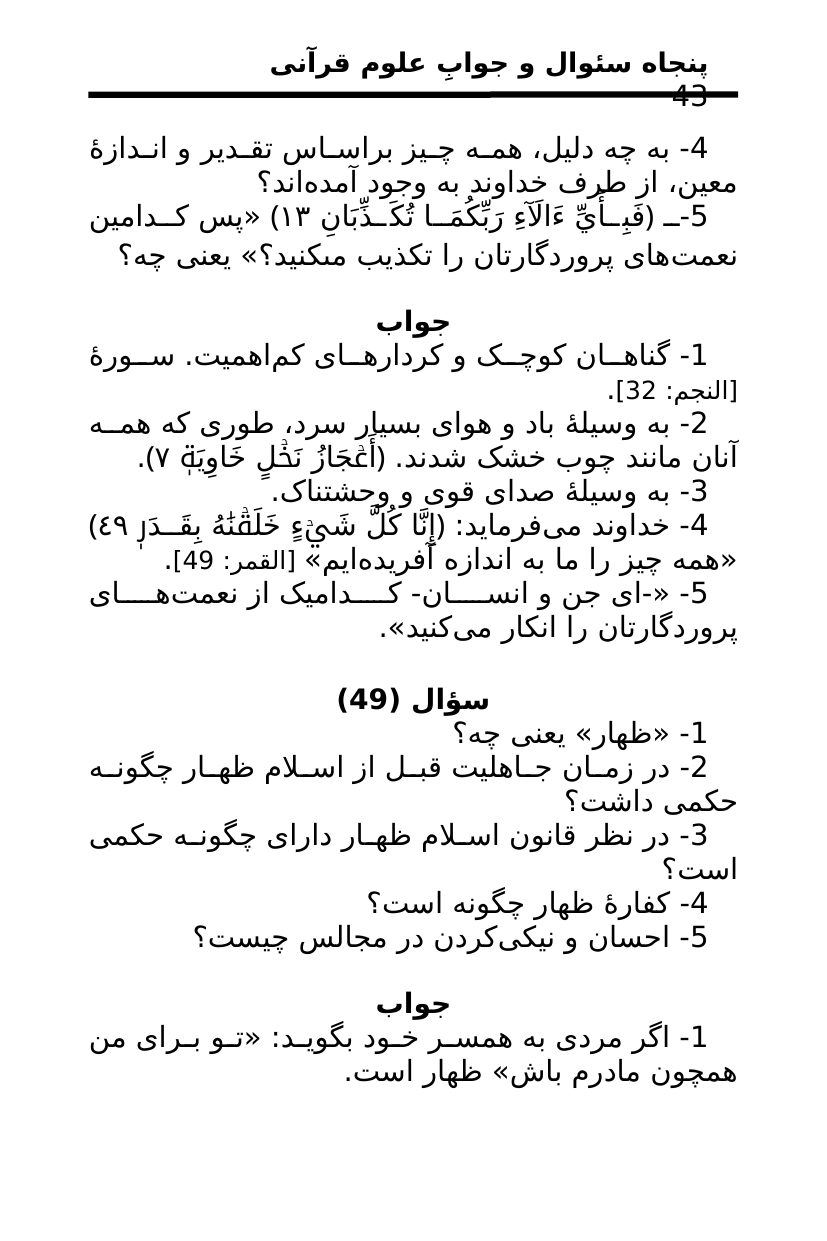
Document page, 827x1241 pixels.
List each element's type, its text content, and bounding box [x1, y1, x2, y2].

text 2- به وسیلۀ باد و هوای بسیار سرد، طوری که همه آنان مانند چوب خشک شدند. ﴿أَعۡجَازُ نَخۡلٍ خَاوِيَةٖ ٧﴾. [89, 406, 738, 474]
text 4- خداوند می‌فرماید: ﴿إِنَّا كُلَّ شَيۡءٍ خَلَقۡنَٰهُ بِقَدَرٖ ٤٩﴾ «همه چیز را ما به اندازه آفریده‌ایم» [القمر: 49]. [89, 508, 738, 576]
text 2- در زمان جاهلیت قبل از اسلام ظهار چگونه حکمی داشت؟ [89, 750, 738, 818]
text 5- «-ای جن و انسان- کدامیک از نعمت‌های پروردگارتان را انکار می‌کنید». [89, 576, 738, 644]
text جواب [89, 988, 738, 1020]
text 4- به چه دلیل، همه چیز براساس تقدیر و اندازۀ معین، از طرف خداوند به وجود آمده‌اند؟ [89, 132, 738, 199]
text 4- کفارۀ ظهار چگونه است؟ [89, 886, 738, 920]
text 3- به وسیلۀ صدای قوی و وحشتناک. [89, 474, 738, 508]
text 3- در نظر قانون اسلام ظهار دارای چگونه حکمی است؟ [89, 818, 738, 886]
text 1- گناهان کوچک و کردارهای کم‌اهمیت. سورۀ [النجم: 32]. [89, 338, 738, 406]
text جواب [89, 306, 738, 338]
text 1- «ظهار» یعنی چه؟ [89, 716, 738, 750]
text 5- احسان و نیکی‌کردن در مجالس چیست؟ [89, 920, 738, 954]
text 5- ﴿فَبِأَيِّ ءَالَآءِ رَبِّكُمَا تُكَذِّبَانِ ١٣﴾ «پس كدامين نعمت‌هاى پروردگارتان را تكذيب مى‏كنيد؟» يعنی چه؟ [89, 199, 738, 272]
text سؤال (49) [89, 684, 738, 716]
text 1- اگر مردی به همسر خود بگوید: «تو برای من همچون مادرم باش» ظهار است. [89, 1020, 738, 1088]
